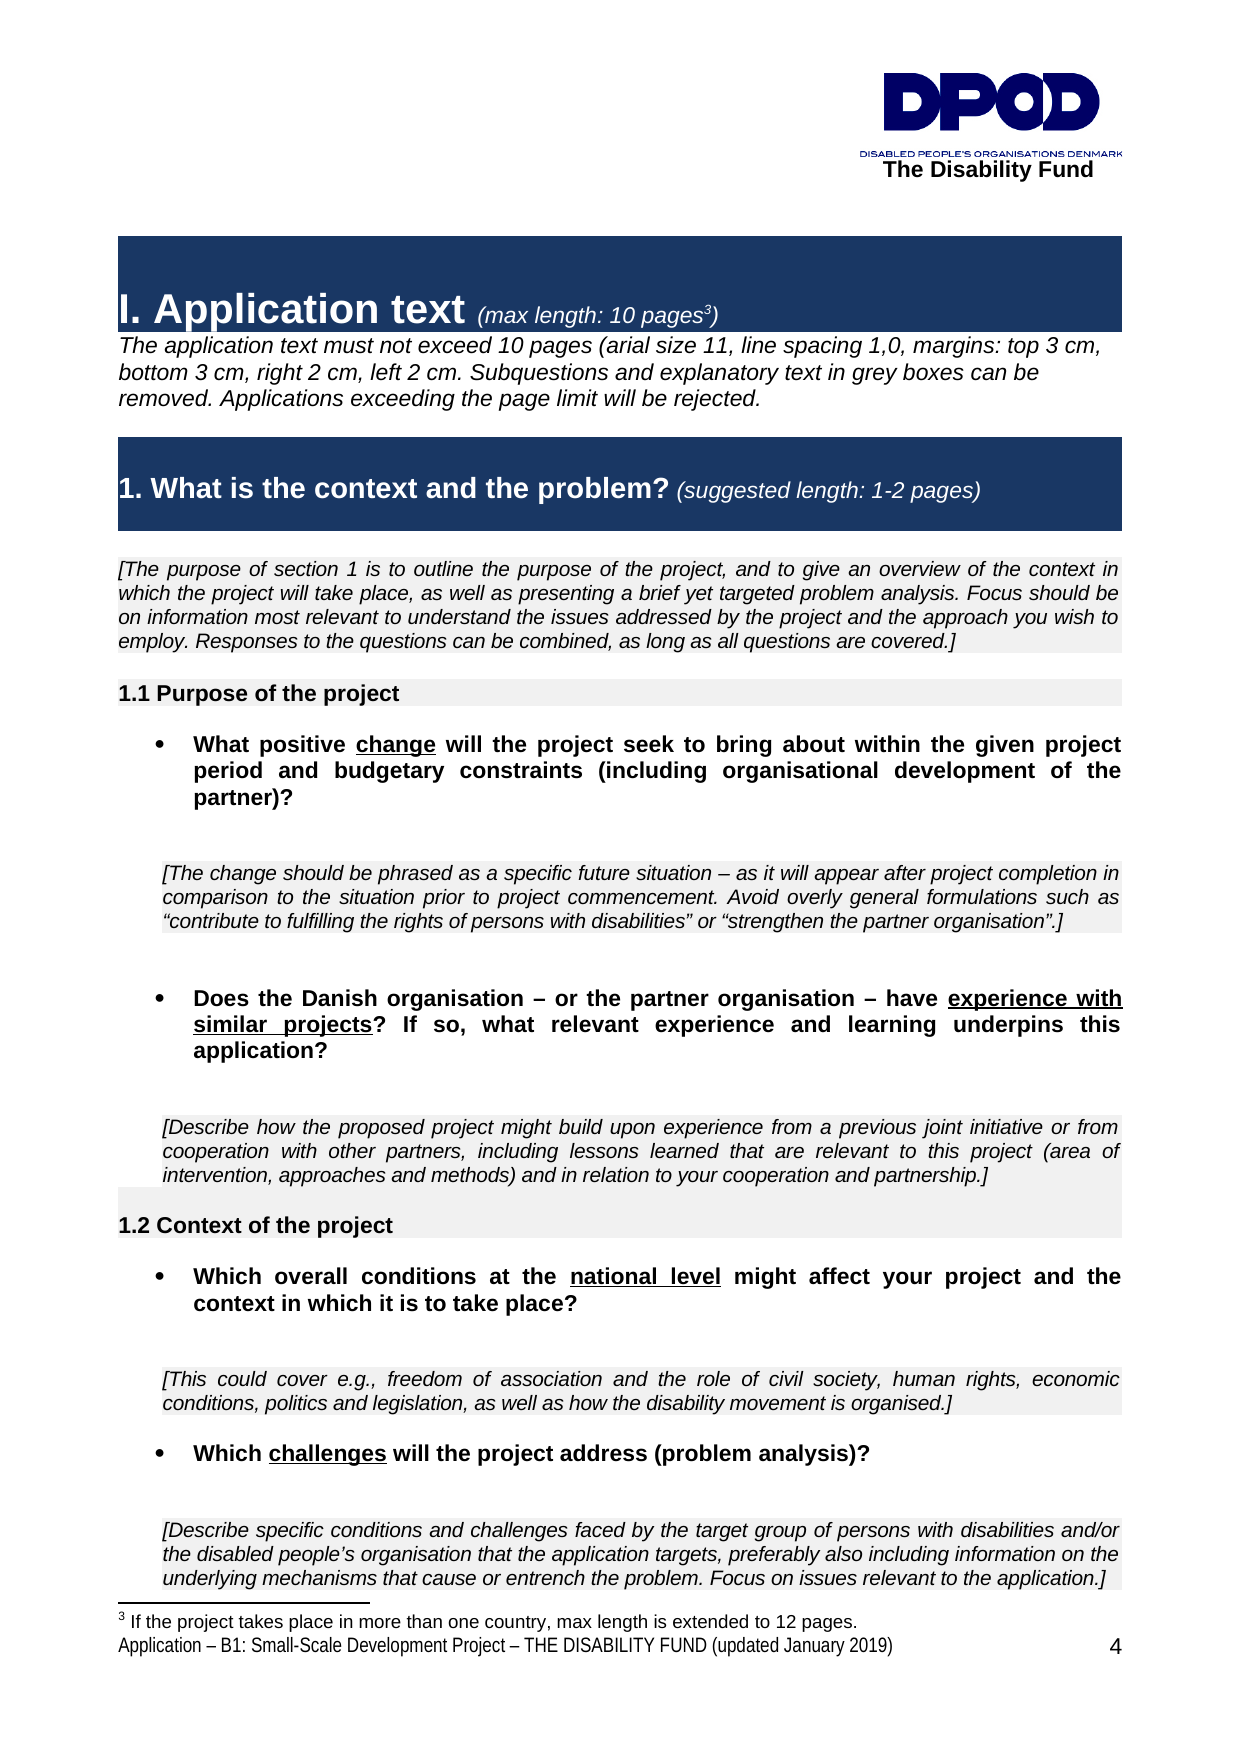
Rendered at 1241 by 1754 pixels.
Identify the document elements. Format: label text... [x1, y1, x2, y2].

subtitle I. Application text (max length: 10 pages) [118, 236, 1122, 332]
picture [860, 73, 1123, 157]
subtitle Does the Danish organisation – or the partner organisation – have experience with similar projects? If so, what relevant experience and learning underpins this application? [156, 984, 1122, 1063]
subtitle Which overall conditions at the national level might affect your project and the context in which it is to take place? [156, 1263, 1122, 1316]
subtitle 1.2 Context of the project [118, 1212, 1122, 1238]
subtitle [The purpose of section 1 is to outline the purpose of the project, and to give an overview of the context in which the project will take place, as well as presenting a brief yet targeted problem analysis. Focus should be on information most relevant to understand the issues addressed by the project and the approach you wish to employ. Responses to the questions can be combined, as long as all questions are covered.] [118, 557, 1122, 653]
subtitle What positive change will the project seek to bring about within the given project period and budgetary constraints (including organisational development of the partner)? [156, 731, 1122, 810]
subtitle [The change should be phrased as a specific future situation – as it will appear after project completion in comparison to the situation prior to project commencement. Avoid overly general formulations such as “contribute to fulfilling the rights of persons with disabilities” or “strengthen the partner organisation”.] [162, 861, 1122, 933]
subtitle [Describe how the proposed project might build upon experience from a previous joint initiative or from cooperation with other partners, including lessons learned that are relevant to this project (area of intervention, approaches and methods) and in relation to your cooperation and partnership.] [162, 1115, 1122, 1187]
subtitle 1.1 Purpose of the project [118, 679, 1122, 706]
text The application text must not exceed 10 pages (arial size 11, line spacing 1,0, margins: top 3 cm, bottom 3 cm, right 2 cm, left 2 cm. Subquestions and explanatory text in grey boxes can be removed. Applications exceeding the page limit will be rejected. [118, 332, 1122, 411]
subtitle [This could cover e.g., freedom of association and the role of civil society, human rights, economic conditions, politics and legislation, as well as how the disability movement is organised.] [162, 1367, 1122, 1415]
subtitle 1. What is the context and the problem? (suggested length: 1-2 pages) [671, 471, 1122, 504]
subtitle [Describe specific conditions and challenges faced by the target group of persons with disabilities and/or the disabled people’s organisation that the application targets, preferably also including information on the underlying mechanisms that cause or entrench the problem. Focus on issues relevant to the application.] [162, 1518, 1122, 1590]
subtitle Which challenges will the project address (problem analysis)? [156, 1440, 1122, 1466]
